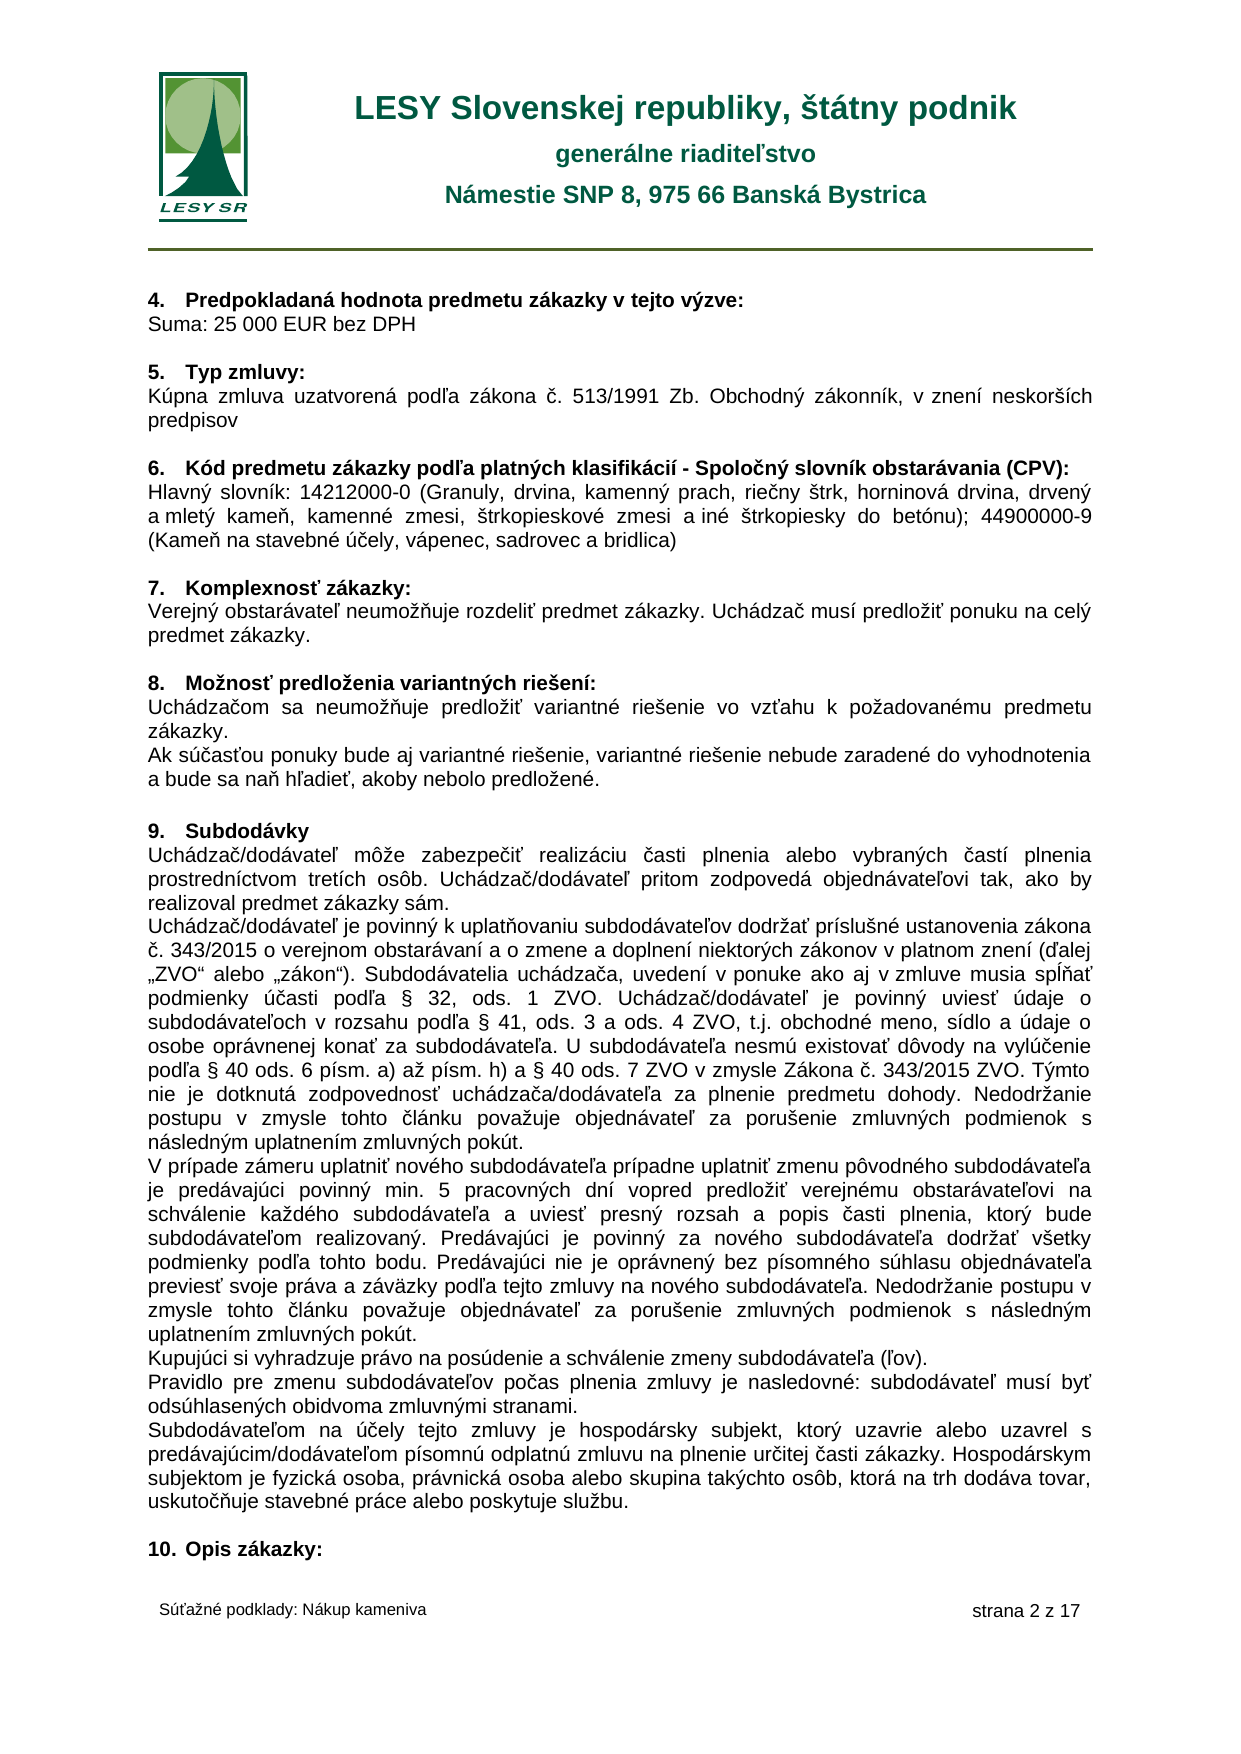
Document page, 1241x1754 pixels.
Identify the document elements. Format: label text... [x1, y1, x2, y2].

list Kód predmetu zákazky podľa platných klasifikácií - Spoločný slovník obstarávania (CPV): [148, 456, 1093, 479]
text Suma: 25 000 EUR bez DPH [148, 312, 1093, 336]
list Typ zmluvy: [148, 360, 1093, 384]
text Verejný obstarávateľ neumožňuje rozdeliť predmet zákazky. Uchádzač musí predložiť ponuku na celý predmet zákazky. [148, 599, 1093, 647]
text Kúpna zmluva uzatvorená podľa zákona č. 513/1991 Zb. Obchodný zákonník, v znení neskorších predpisov [148, 384, 1093, 432]
text Ak súčasťou ponuky bude aj variantné riešenie, variantné riešenie nebude zaradené do vyhodnotenia a bude sa naň hľadieť, akoby nebolo predložené. [148, 743, 1093, 791]
text Pravidlo pre zmenu subdodávateľov počas plnenia zmluvy je nasledovné: subdodávateľ musí byť odsúhlasených obidvoma zmluvnými stranami. [148, 1369, 1093, 1417]
list Predpokladaná hodnota predmetu zákazky v tejto výzve: [148, 288, 1093, 312]
list Možnosť predloženia variantných riešení: [148, 671, 1093, 695]
text V prípade zámeru uplatniť nového subdodávateľa prípadne uplatniť zmenu pôvodného subdodávateľa je predávajúci povinný min. 5 pracovných dní vopred predložiť verejnému obstarávateľovi na schválenie každého subdodávateľa a uviesť presný rozsah a popis časti plnenia, ktorý bude subdodávateľom realizovaný. Predávajúci je povinný za nového subdodávateľa dodržať všetky podmienky podľa tohto bodu. Predávajúci nie je oprávnený bez písomného súhlasu objednávateľa previesť svoje práva a záväzky podľa tejto zmluvy na nového subdodávateľa. Nedodržanie postupu v zmysle tohto článku považuje objednávateľ za porušenie zmluvných podmienok s následným uplatnením zmluvných pokút. [148, 1154, 1093, 1346]
list Opis zákazky: [148, 1537, 1093, 1561]
text Uchádzač/dodávateľ je povinný k uplatňovaniu subdodávateľov dodržať príslušné ustanovenia zákona č. 343/2015 o verejnom obstarávaní a o zmene a doplnení niektorých zákonov v platnom znení (ďalej „ZVO“ alebo „zákon“). Subdodávatelia uchádzača, uvedení v ponuke ako aj v zmluve musia spĺňať podmienky účasti podľa § 32, ods. 1 ZVO. Uchádzač/dodávateľ je povinný uviesť údaje o subdodávateľoch v rozsahu podľa § 41, ods. 3 a ods. 4 ZVO, t.j. obchodné meno, sídlo a údaje o osobe oprávnenej konať za subdodávateľa. U subdodávateľa nesmú existovať dôvody na vylúčenie podľa § 40 ods. 6 písm. a) až písm. h) a § 40 ods. 7 ZVO v zmysle Zákona č. 343/2015 ZVO. Týmto nie je dotknutá zodpovednosť uchádzača/dodávateľa za plnenie predmetu dohody. Nedodržanie postupu v zmysle tohto článku považuje objednávateľ za porušenie zmluvných podmienok s následným uplatnením zmluvných pokút. [148, 914, 1093, 1154]
text Kupujúci si vyhradzuje právo na posúdenie a schválenie zmeny subdodávateľa (ľov). [148, 1346, 1093, 1369]
list Subdodávky [148, 818, 1093, 842]
text Uchádzač/dodávateľ môže zabezpečiť realizáciu časti plnenia alebo vybraných častí plnenia prostredníctvom tretích osôb. Uchádzač/dodávateľ pritom zodpovedá objednávateľovi tak, ako by realizoval predmet zákazky sám. [148, 842, 1093, 914]
text Subdodávateľom na účely tejto zmluvy je hospodársky subjekt, ktorý uzavrie alebo uzavrel s predávajúcim/dodávateľom písomnú odplatnú zmluvu na plnenie určitej časti zákazky. Hospodárskym subjektom je fyzická osoba, právnická osoba alebo skupina takýchto osôb, ktorá na trh dodáva tovar, uskutočňuje stavebné práce alebo poskytuje službu. [148, 1417, 1093, 1513]
text Uchádzačom sa neumožňuje predložiť variantné riešenie vo vzťahu k požadovanému predmetu zákazky. [148, 695, 1093, 743]
text Hlavný slovník: 14212000-0 (Granuly, drvina, kamenný prach, riečny štrk, horninová drvina, drvený a mletý kameň, kamenné zmesi, štrkopieskové zmesi a iné štrkopiesky do betónu); 44900000-9 (Kameň na stavebné účely, vápenec, sadrovec a bridlica) [148, 479, 1093, 551]
list Komplexnosť zákazky: [148, 575, 1093, 599]
